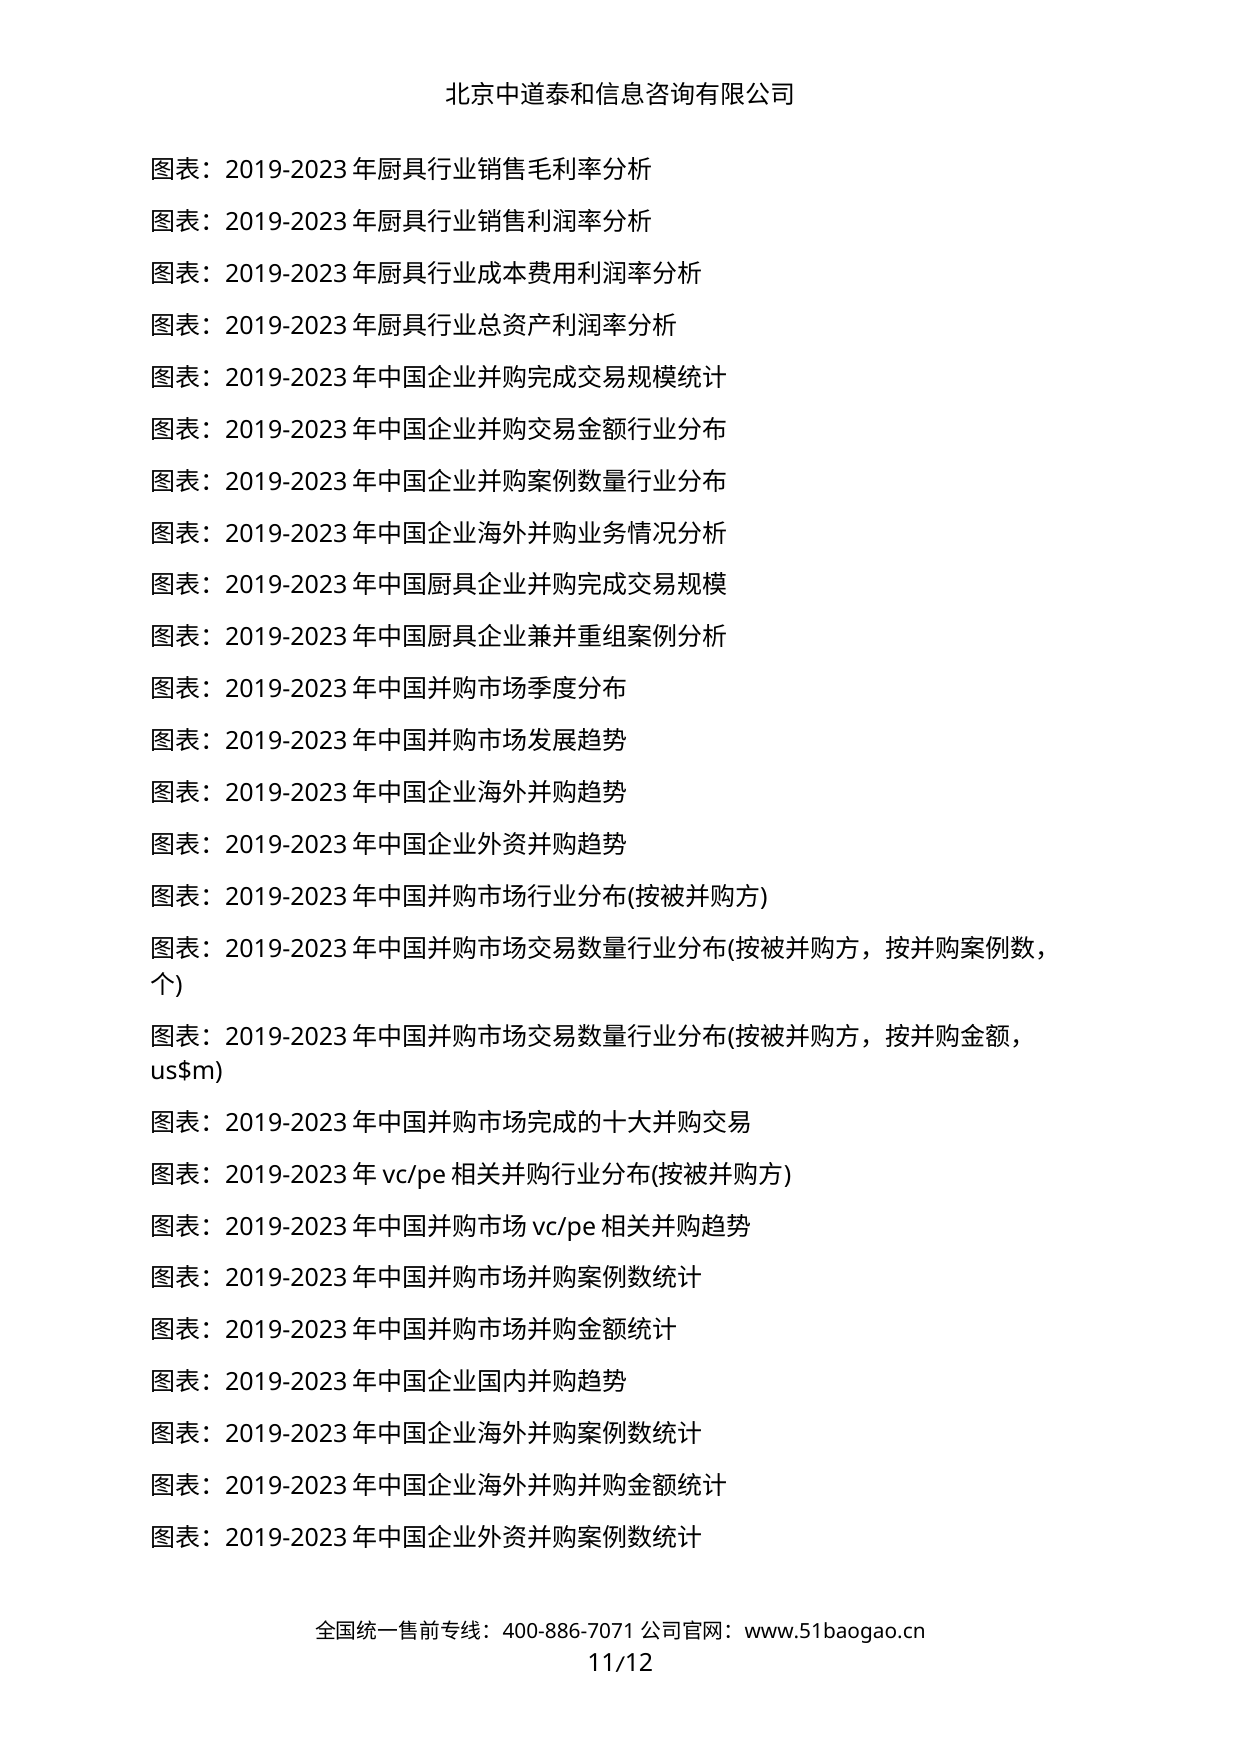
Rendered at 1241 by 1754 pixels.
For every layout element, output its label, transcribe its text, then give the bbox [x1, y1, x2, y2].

text 图表：2019-2023年vc/pe相关并购行业分布(按被并购方) [150, 1154, 1090, 1190]
text 图表：2019-2023年中国并购市场发展趋势 [150, 721, 1090, 757]
text 图表：2019-2023年厨具行业销售毛利率分析 [150, 150, 1090, 186]
text 图表：2019-2023年厨具行业销售利润率分析 [150, 202, 1090, 238]
text 图表：2019-2023年中国并购市场行业分布(按被并购方) [150, 876, 1090, 912]
text 图表：2019-2023年中国企业并购交易金额行业分布 [150, 409, 1090, 446]
text 图表：2019-2023年中国企业并购完成交易规模统计 [150, 357, 1090, 394]
text 图表：2019-2023年中国企业海外并购趋势 [150, 772, 1090, 809]
text 图表：2019-2023年中国并购市场并购案例数统计 [150, 1258, 1090, 1294]
text 图表：2019-2023年中国企业外资并购案例数统计 [150, 1517, 1090, 1553]
text 图表：2019-2023年中国并购市场完成的十大并购交易 [150, 1102, 1090, 1138]
text 图表：2019-2023年中国企业海外并购并购金额统计 [150, 1465, 1090, 1502]
text 图表：2019-2023年厨具行业成本费用利润率分析 [150, 254, 1090, 290]
text 图表：2019-2023年中国企业外资并购趋势 [150, 824, 1090, 861]
text 图表：2019-2023年中国并购市场vc/pe相关并购趋势 [150, 1206, 1090, 1242]
text 图表：2019-2023年中国厨具企业并购完成交易规模 [150, 565, 1090, 601]
text 图表：2019-2023年中国厨具企业兼并重组案例分析 [150, 617, 1090, 653]
text 图表：2019-2023年中国企业国内并购趋势 [150, 1362, 1090, 1398]
text 图表：2019-2023年中国并购市场交易数量行业分布(按被并购方，按并购金额，us$m) [150, 1016, 1090, 1087]
text 图表：2019-2023年中国企业海外并购业务情况分析 [150, 513, 1090, 549]
text 图表：2019-2023年中国企业海外并购案例数统计 [150, 1413, 1090, 1450]
text 图表：2019-2023年中国并购市场并购金额统计 [150, 1310, 1090, 1346]
text 图表：2019-2023年中国并购市场交易数量行业分布(按被并购方，按并购案例数，个) [150, 928, 1090, 1001]
text 图表：2019-2023年厨具行业总资产利润率分析 [150, 306, 1090, 342]
text 图表：2019-2023年中国企业并购案例数量行业分布 [150, 461, 1090, 497]
text 图表：2019-2023年中国并购市场季度分布 [150, 669, 1090, 705]
